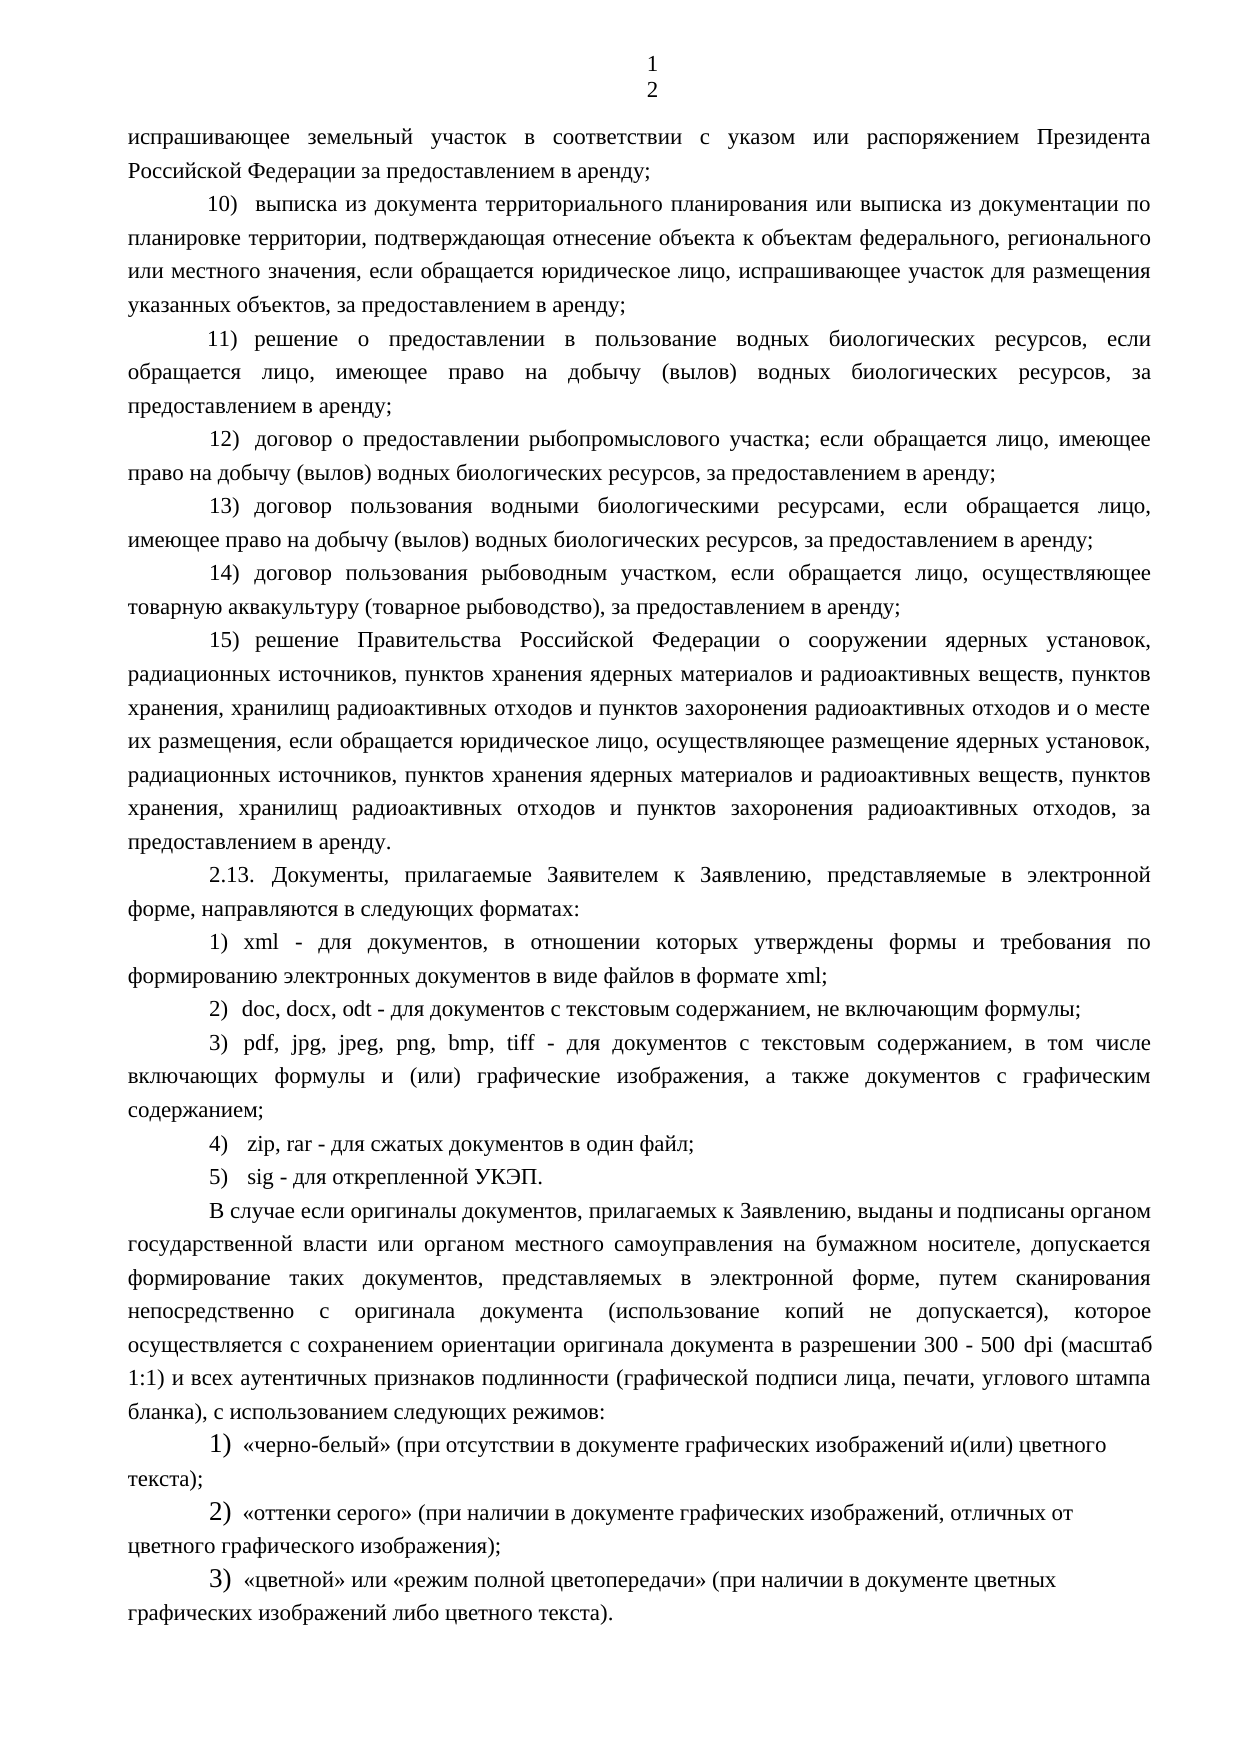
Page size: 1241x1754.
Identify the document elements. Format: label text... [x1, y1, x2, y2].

list выписка из документа территориального планирования или выписка из документации по планировке территории, подтверждающая отнесение объекта к объектам федерального, регионального или местного значения, если обращается юридическое лицо, испрашивающее участок для размещения указанных объектов, за предоставлением в аренду; [128, 185, 1152, 319]
list sig - для открепленной УКЭП. [128, 1158, 1152, 1191]
list «оттенки серого» (при наличии в документе графических изображений, отличных от цветного графического изображения); [128, 1493, 1152, 1560]
list «цветной» или «режим полной цветопередачи» (при наличии в документе цветных графических изображений либо цветного текста). [128, 1560, 1152, 1627]
list Документы, прилагаемые Заявителем к Заявлению, представляемые в электронной форме, направляются в следующих форматах: [128, 856, 1152, 923]
list pdf, jpg, jpeg, png, bmp, tiff - для документов с текстовым содержанием, в том числе включающих формулы и (или) графические изображения, а также документов с графическим содержанием; [128, 1024, 1152, 1124]
list doc, docx, odt - для документов с текстовым содержанием, не включающим формулы; [128, 990, 1152, 1024]
list договор о предоставлении рыбопромыслового участка; если обращается лицо, имеющее право на добычу (вылов) водных биологических ресурсов, за предоставлением в аренду; [128, 420, 1152, 487]
list решение о предоставлении в пользование водных биологических ресурсов, если обращается лицо, имеющее право на добычу (вылов) водных биологических ресурсов, за предоставлением в аренду; [128, 319, 1152, 420]
list xml - для документов, в отношении которых утверждены формы и требования по формированию электронных документов в виде файлов в формате xml; [128, 923, 1152, 990]
list «черно-белый» (при отсутствии в документе графических изображений и(или) цветного текста); [128, 1426, 1152, 1493]
list решение Правительства Российской Федерации о сооружении ядерных установок, радиационных источников, пунктов хранения ядерных материалов и радиоактивных веществ, пунктов хранения, хранилищ радиоактивных отходов и пунктов захоронения радиоактивных отходов и о месте их размещения, если обращается юридическое лицо, осуществляющее размещение ядерных установок, радиационных источников, пунктов хранения ядерных материалов и радиоактивных веществ, пунктов хранения, хранилищ радиоактивных отходов и пунктов захоронения радиоактивных отходов, за предоставлением в аренду. [128, 621, 1152, 856]
list договор пользования водными биологическими ресурсами, если обращается лицо, имеющее право на добычу (вылов) водных биологических ресурсов, за предоставлением в аренду; [128, 487, 1152, 554]
list zip, rar - для сжатых документов в один файл; [128, 1124, 1152, 1158]
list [128, 118, 1152, 185]
list договор пользования рыбоводным участком, если обращается лицо, осуществляющее товарную аквакультуру (товарное рыбоводство), за предоставлением в аренду; [128, 554, 1152, 621]
text В случае если оригиналы документов, прилагаемых к Заявлению, выданы и подписаны органом государственной власти или органом местного самоуправления на бумажном носителе, допускается формирование таких документов, представляемых в электронной форме, путем сканирования непосредственно с оригинала документа (использование копий не допускается), которое осуществляется с сохранением ориентации оригинала документа в разрешении 300 - 500 dpi (масштаб 1:1) и всех аутентичных признаков подлинности (графической подписи лица, печати, углового штампа бланка), с использованием следующих режимов: [128, 1191, 1152, 1426]
